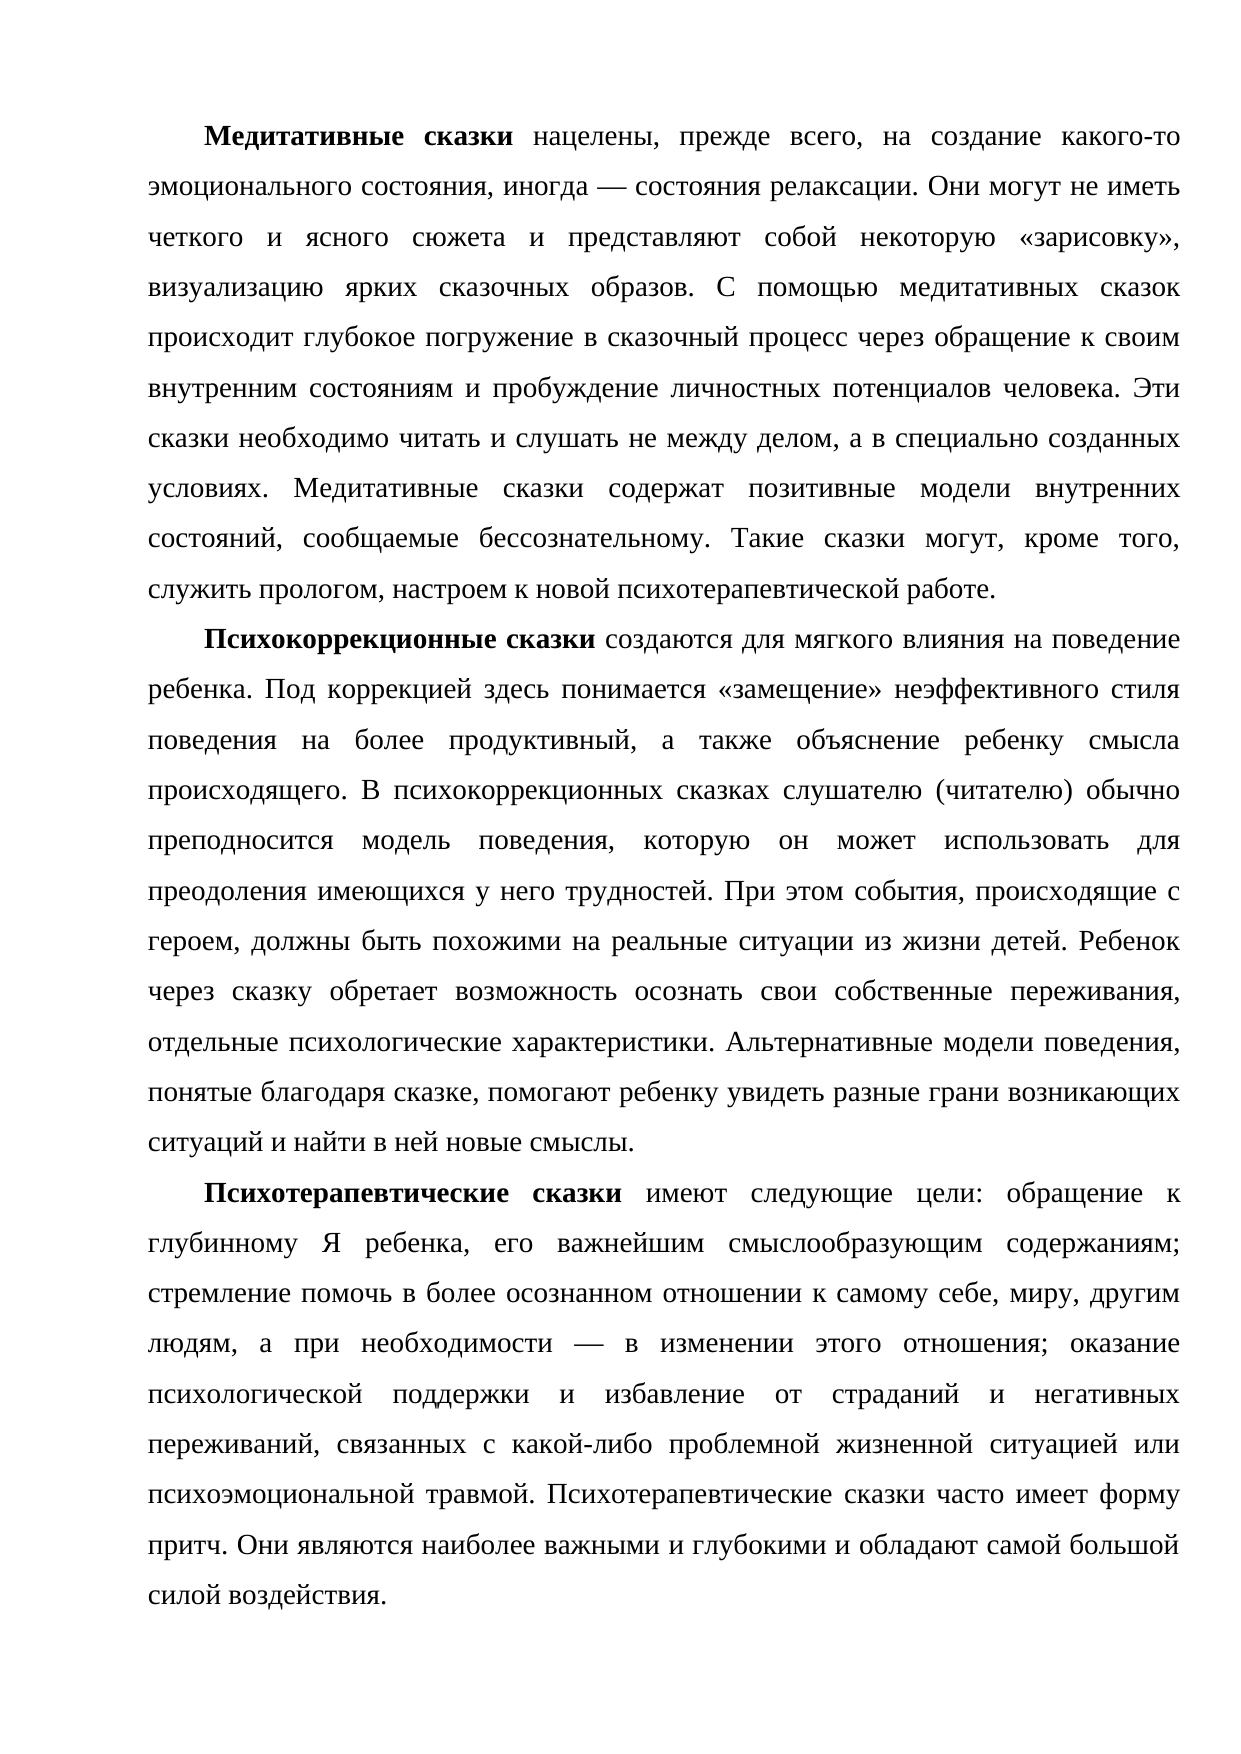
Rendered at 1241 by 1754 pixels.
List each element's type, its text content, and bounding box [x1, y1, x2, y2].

text Медитативные сказки нацелены, прежде всего, на создание какого-то эмоционального состояния, иногда — состояния релаксации. Они могут не иметь четкого и ясного сюжета и представляют собой некоторую «зарисовку», визуализацию ярких сказочных образов. С помощью медитативных сказок происходит глубокое погружение в сказочный процесс через обращение к своим внутренним состояниям и пробуждение личностных потенциалов человека. Эти сказки необходимо читать и слушать не между делом, а в специально созданных условиях. Медитативные сказки содержат позитивные модели внутренних состояний, сообщаемые бессознательному. Такие сказки могут, кроме того, служить прологом, настроем к новой психотерапевтической работе. [148, 118, 1181, 604]
text Психотерапевтические сказки имеют следующие цели: обращение к глубинному Я ребенка, его важнейшим смыслообразующим содержаниям; стремление помочь в более осознанном отношении к самому себе, миру, другим людям, а при необходимости — в изменении этого отношения; оказание психологической поддержки и избавление от страданий и негативных переживаний, связанных с какой-либо проблемной жизненной ситуацией или психоэмоциональной травмой. Психотерапевтические сказки часто имеет форму притч. Они являются наиболее важными и глубокими и обладают самой большой силой воздействия. [148, 1175, 1181, 1611]
text Психокоррекционные сказки создаются для мягкого влияния на поведение ребенка. Под коррекцией здесь понимается «замещение» неэффективного стиля поведения на более продуктивный, а также объяснение ребенку смысла происходящего. В психокоррекционных сказках слушателю (читателю) обычно преподносится модель поведения, которую он может использовать для преодоления имеющихся у него трудностей. При этом события, происходящие с героем, должны быть похожими на реальные ситуации из жизни детей. Ребенок через сказку обретает возможность осознать свои собственные переживания, отдельные психологические характеристики. Альтернативные модели поведения, понятые благодаря сказке, помогают ребенку увидеть разные грани возникающих ситуаций и найти в ней новые смыслы. [148, 621, 1181, 1158]
